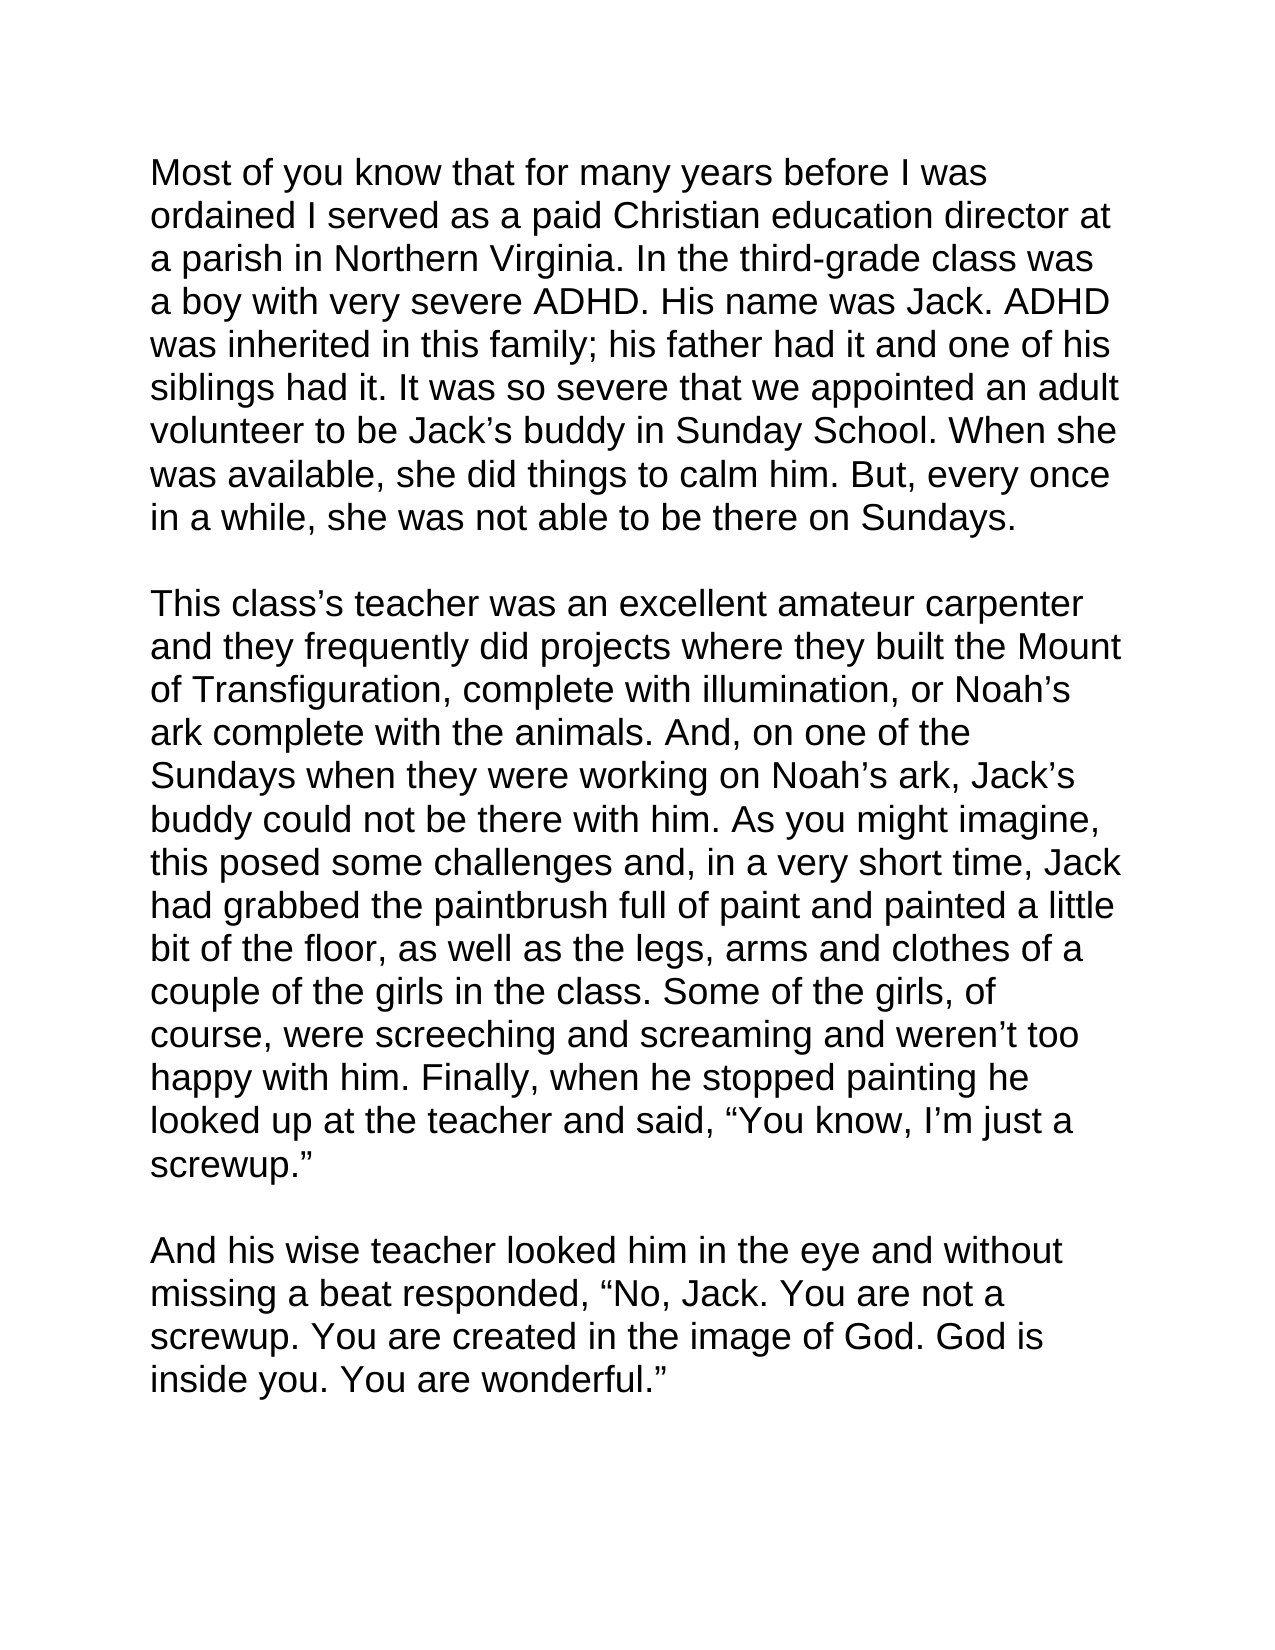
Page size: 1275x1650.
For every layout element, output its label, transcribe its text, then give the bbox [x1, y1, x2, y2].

text This class’s teacher was an excellent amateur carpenter and they frequently did projects where they built the Mount of Transfiguration, complete with illumination, or Noah’s ark complete with the animals. And, on one of the Sundays when they were working on Noah’s ark, Jack’s buddy could not be there with him. As you might imagine, this posed some challenges and, in a very short time, Jack had grabbed the paintbrush full of paint and painted a little bit of the floor, as well as the legs, arms and clothes of a couple of the girls in the class. Some of the girls, of course, were screeching and screaming and weren’t too happy with him. Finally, when he stopped painting he looked up at the teacher and said, “You know, I’m just a screwup.” [150, 581, 1125, 1185]
text And his wise teacher looked him in the eye and without missing a beat responded, “No, Jack. You are not a screwup. You are created in the image of God. God is inside you. You are wonderful.” [150, 1228, 1125, 1401]
text Most of you know that for many years before I was ordained I served as a paid Christian education director at a parish in Northern Virginia. In the third-grade class was a boy with very severe ADHD. His name was Jack. ADHD was inherited in this family; his father had it and one of his siblings had it. It was so severe that we appointed an adult volunteer to be Jack’s buddy in Sunday School. When she was available, she did things to calm him. But, every once in a while, she was not able to be there on Sundays. [150, 150, 1125, 538]
